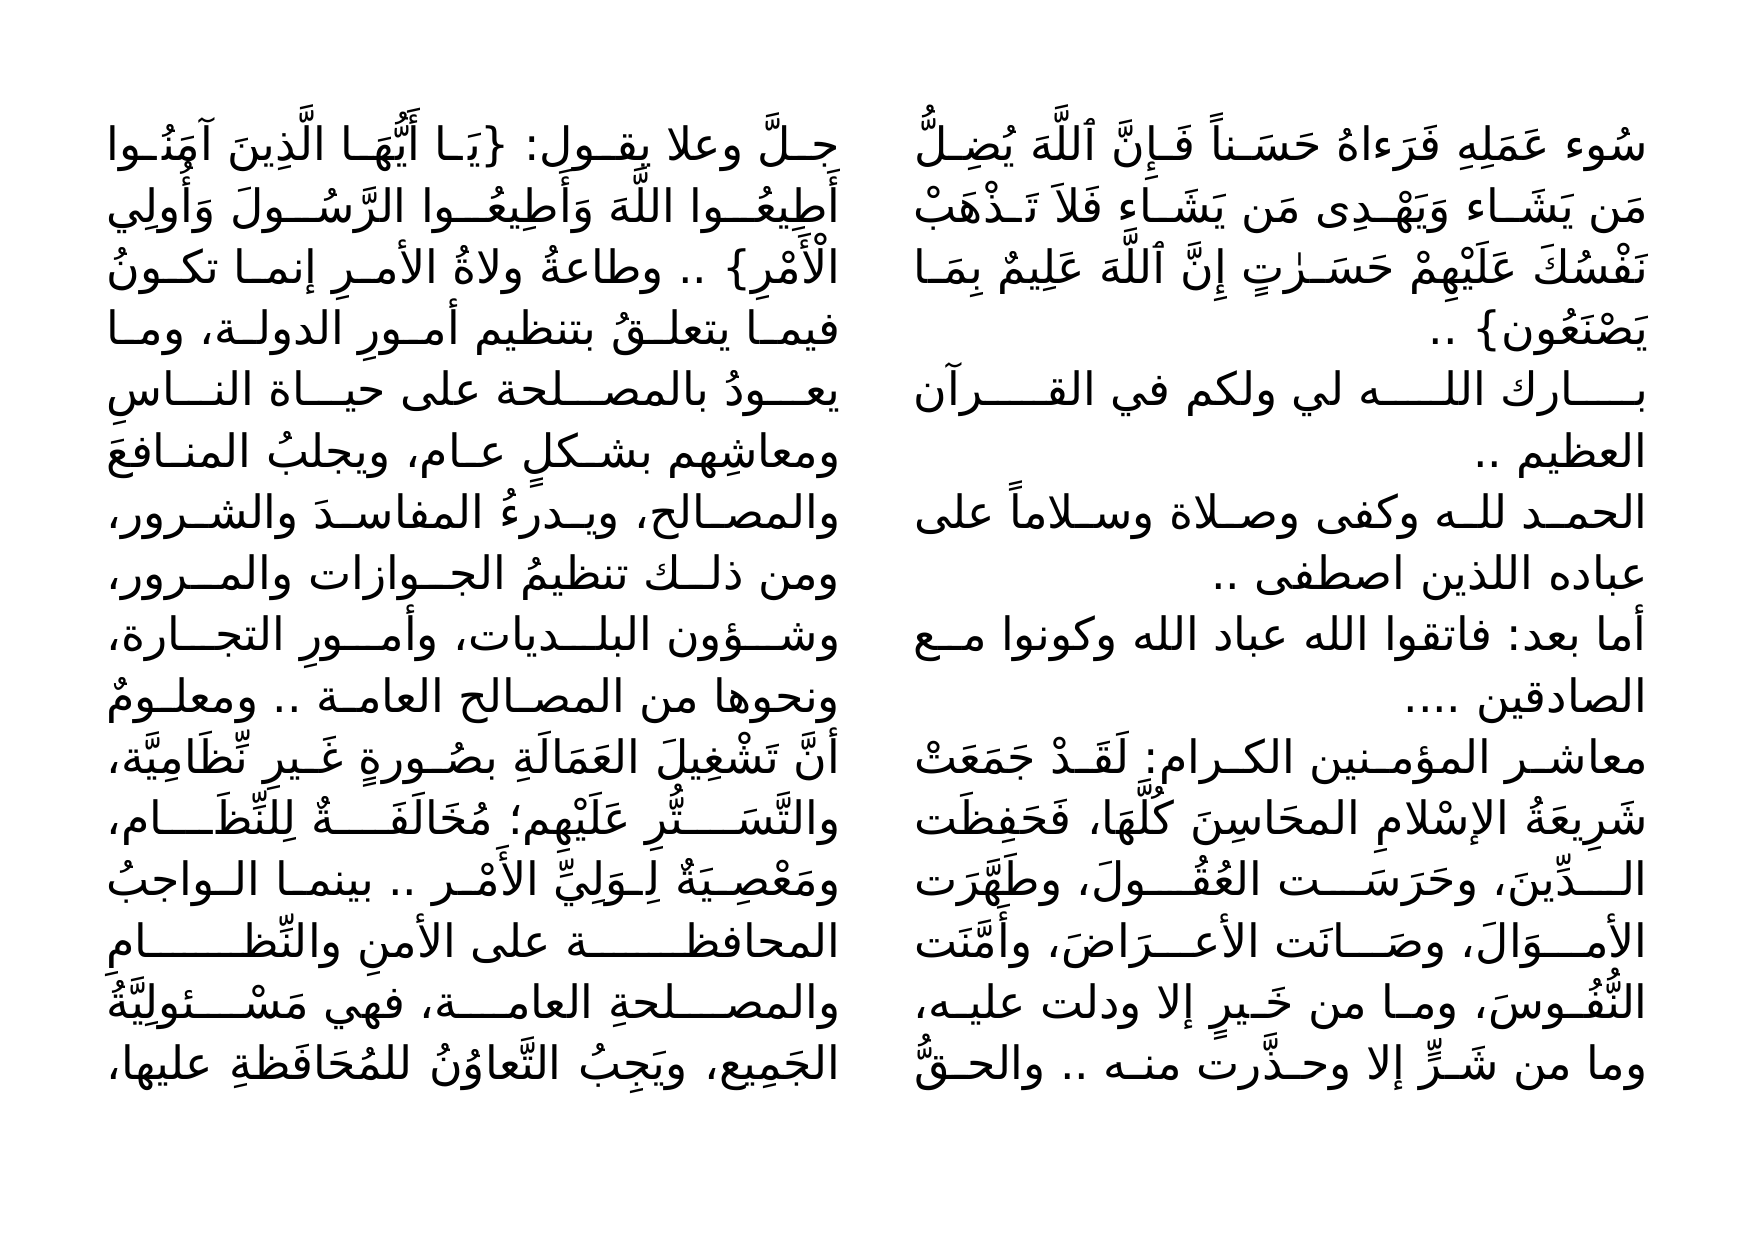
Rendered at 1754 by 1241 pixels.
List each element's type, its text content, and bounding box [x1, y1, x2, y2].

text الحمد لله وكفى وصلاة وسلاماً على عباده اللذين اصطفى .. [914, 486, 1648, 600]
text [914, 731, 1648, 1090]
text أما بعد: فاتقوا الله عباد الله وكونوا مع الصادقين .... [914, 608, 1648, 723]
text بارك الله لي ولكم في القرآن العظيم .. [914, 363, 1648, 478]
